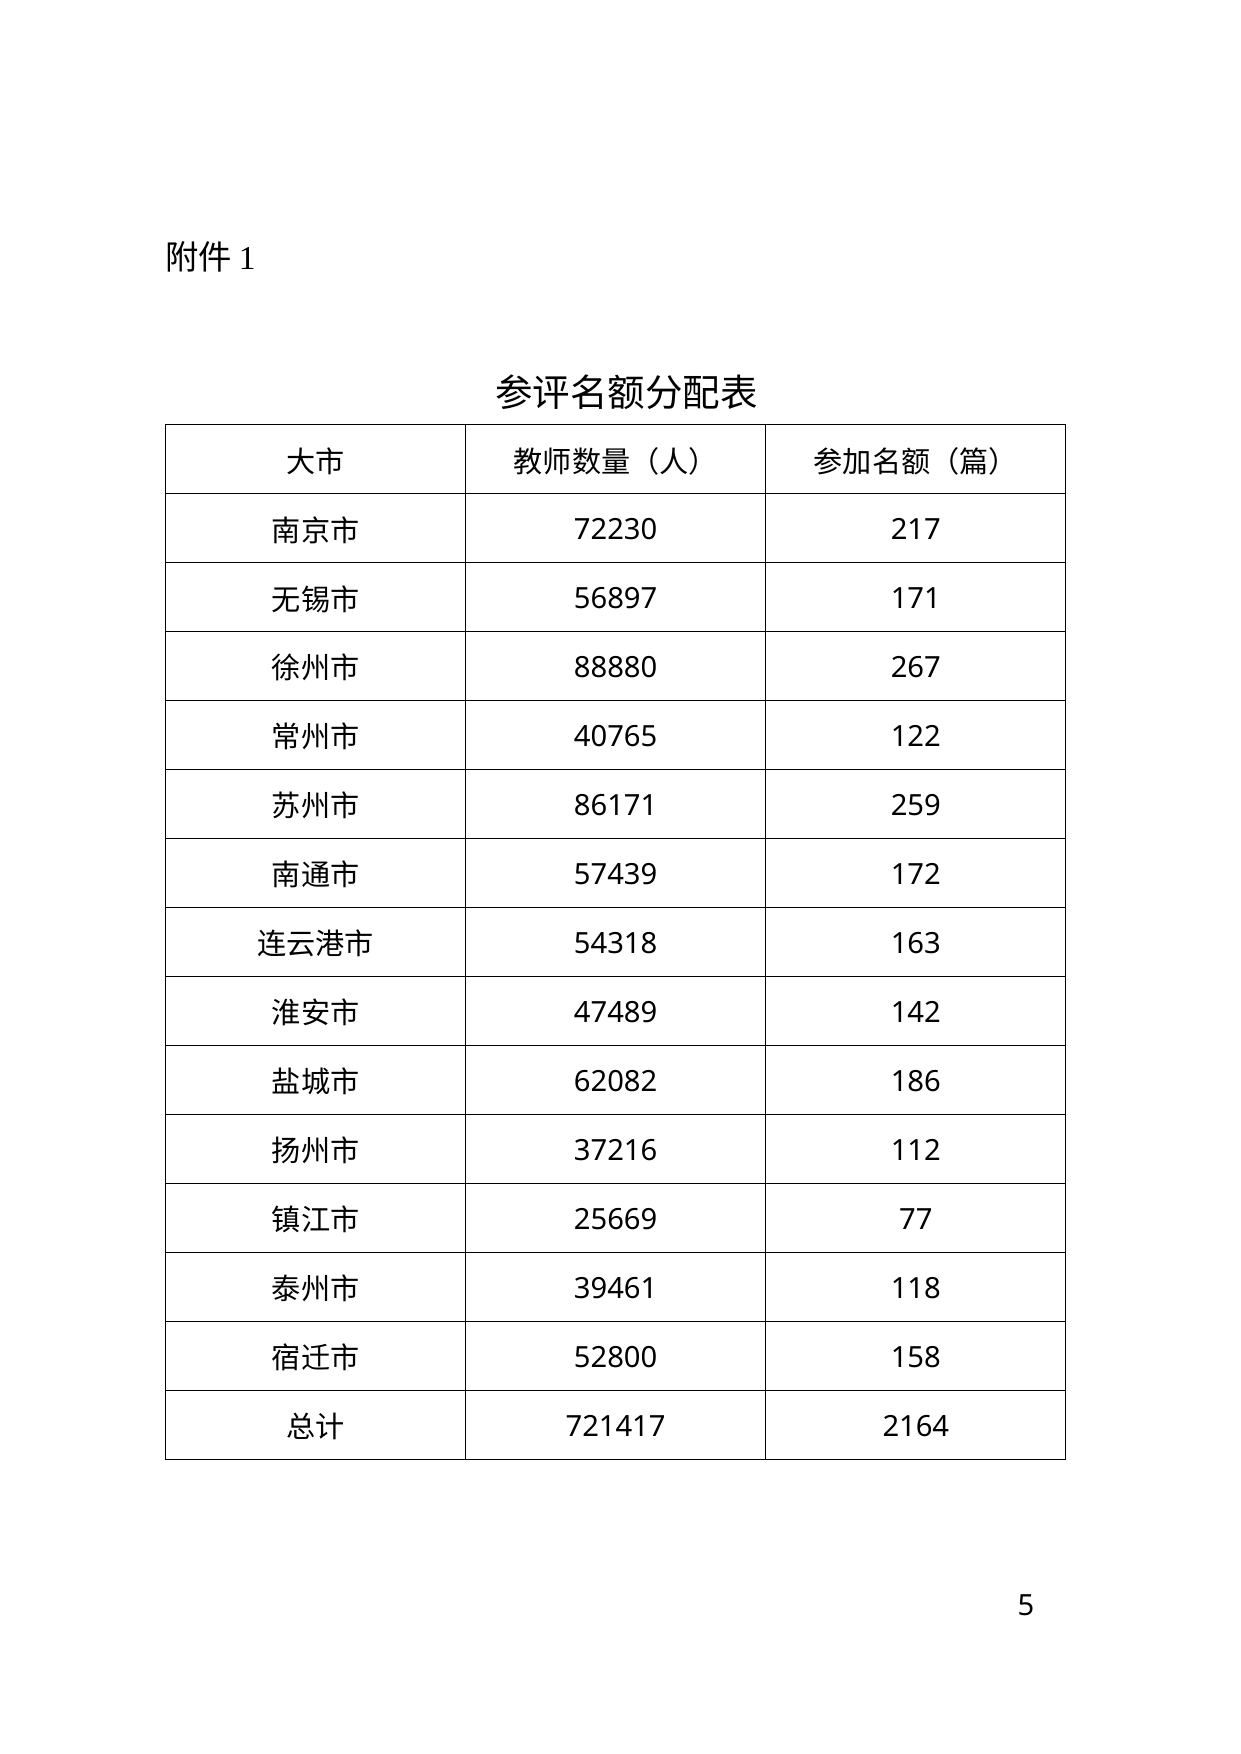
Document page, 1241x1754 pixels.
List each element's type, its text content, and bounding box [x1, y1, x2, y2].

table_cell 721417 [466, 1391, 765, 1459]
table_header 教师数量（人） [466, 425, 765, 493]
table_cell 88880 [466, 632, 765, 700]
table_cell 62082 [466, 1046, 765, 1114]
table_cell 25669 [466, 1184, 765, 1252]
table_cell 77 [766, 1184, 1065, 1252]
table_cell 142 [766, 977, 1065, 1045]
table_cell 徐州市 [166, 632, 465, 700]
table_cell 186 [766, 1046, 1065, 1114]
table_cell 122 [766, 701, 1065, 769]
table_cell 172 [766, 839, 1065, 907]
table_cell 54318 [466, 908, 765, 976]
table_cell 宿迁市 [166, 1322, 465, 1390]
table_cell 淮安市 [166, 977, 465, 1045]
table_cell 86171 [466, 770, 765, 838]
table_cell 扬州市 [166, 1115, 465, 1183]
table_cell 40765 [466, 701, 765, 769]
table_cell 常州市 [166, 701, 465, 769]
table_cell 259 [766, 770, 1065, 838]
table_cell 南通市 [166, 839, 465, 907]
table_cell 217 [766, 494, 1065, 562]
table_cell 72230 [466, 494, 765, 562]
table_cell 47489 [466, 977, 765, 1045]
table_cell 南京市 [166, 494, 465, 562]
table_cell 171 [766, 563, 1065, 631]
table_cell 112 [766, 1115, 1065, 1183]
table_cell 苏州市 [166, 770, 465, 838]
table_header 参加名额（篇） [766, 425, 1065, 493]
table_cell 118 [766, 1253, 1065, 1321]
table_cell 2164 [766, 1391, 1065, 1459]
table_header 大市 [166, 425, 465, 493]
table_cell 37216 [466, 1115, 765, 1183]
table_cell 镇江市 [166, 1184, 465, 1252]
table_cell 158 [766, 1322, 1065, 1390]
table_cell 39461 [466, 1253, 765, 1321]
table_cell 163 [766, 908, 1065, 976]
text 附件1 [165, 221, 1087, 288]
text 参评名额分配表 [165, 356, 1087, 424]
table_cell 267 [766, 632, 1065, 700]
table_cell 56897 [466, 563, 765, 631]
table_cell 盐城市 [166, 1046, 465, 1114]
table_cell 52800 [466, 1322, 765, 1390]
table_cell 57439 [466, 839, 765, 907]
table_cell 无锡市 [166, 563, 465, 631]
table_cell 总计 [166, 1391, 465, 1459]
table_cell 泰州市 [166, 1253, 465, 1321]
table_cell 连云港市 [166, 908, 465, 976]
